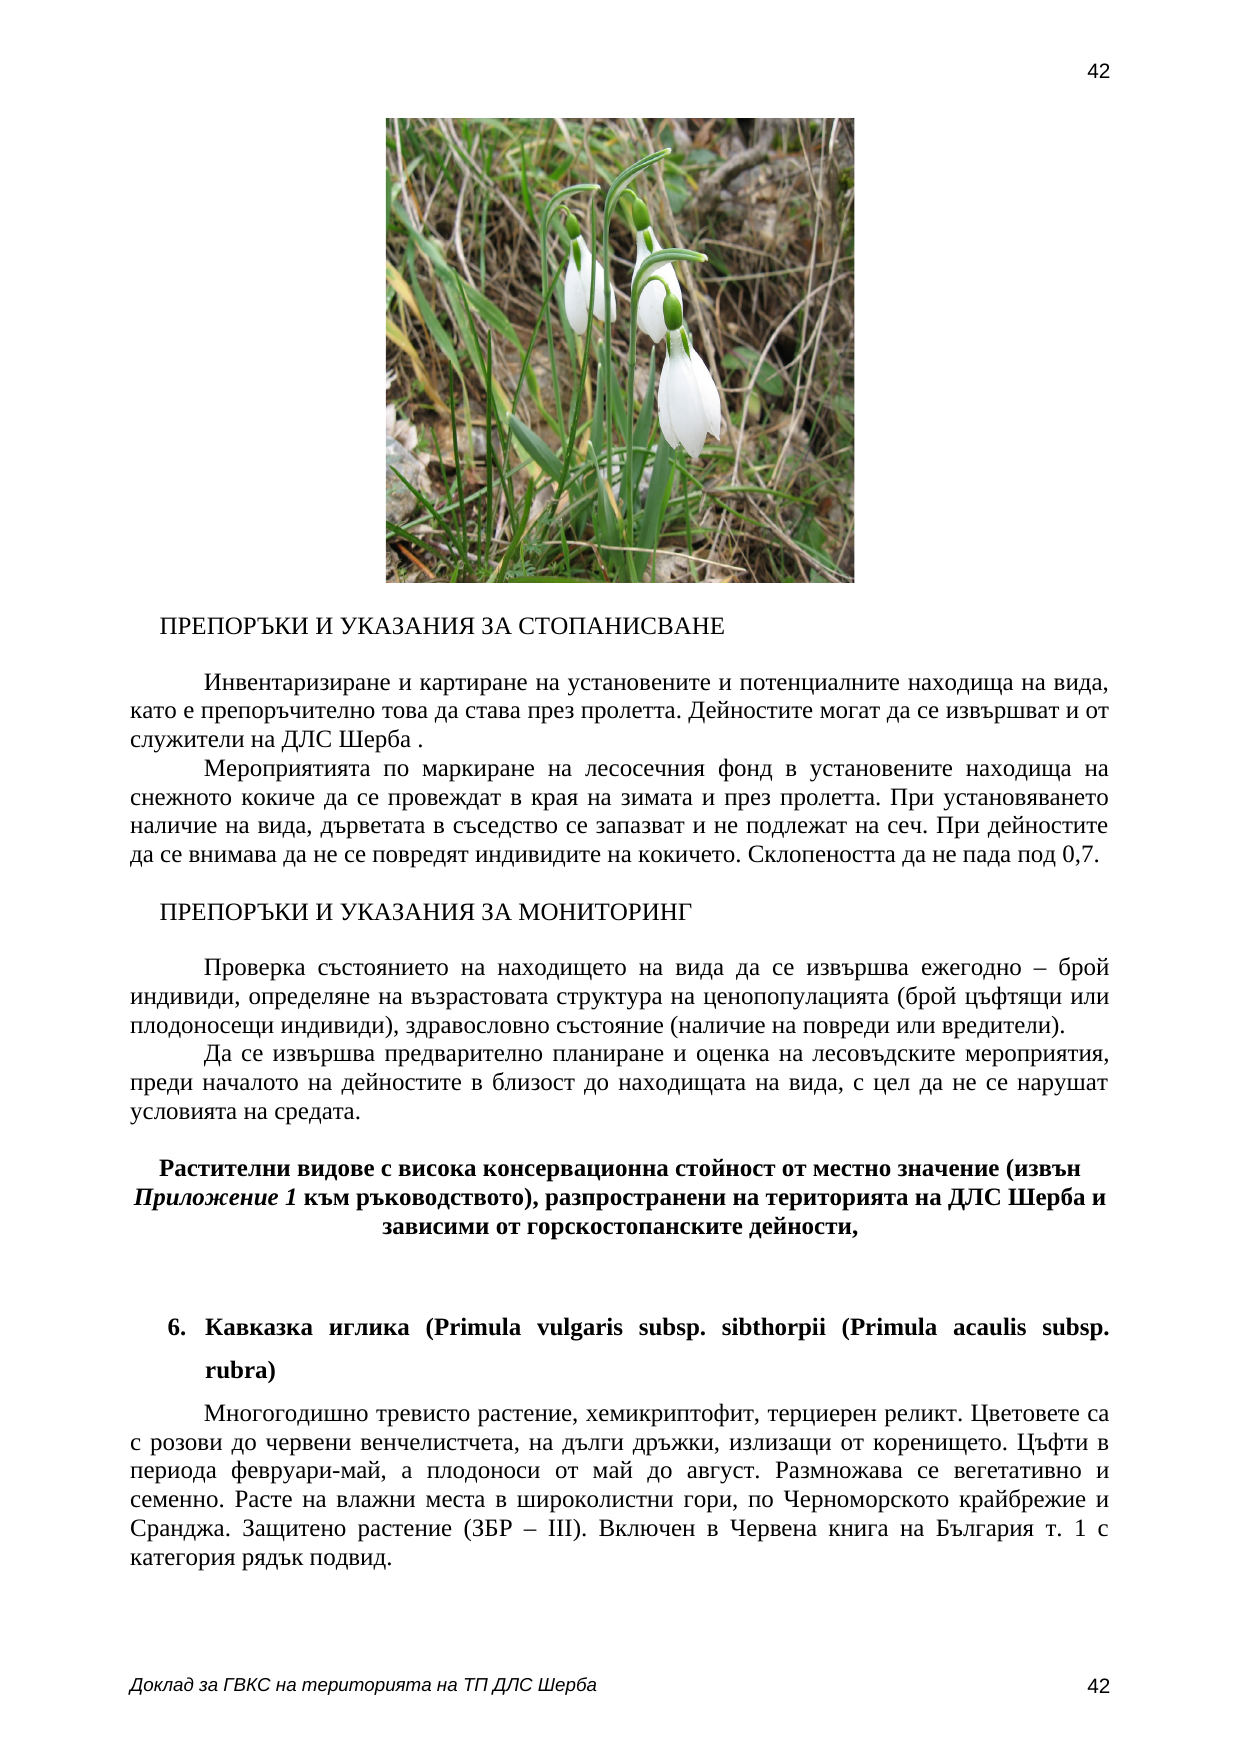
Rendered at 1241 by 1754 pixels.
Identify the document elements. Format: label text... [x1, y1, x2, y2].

text ПРЕПОРЪКИ И УКАЗАНИЯ ЗА МОНИТОРИНГ [159, 897, 1110, 925]
text Да се извършва предварително планиране и оценка на лесовъдските мероприятия, преди началото на дейностите в близост до находищата на вида, с цел да не се нарушат условията на средата. [130, 1038, 1110, 1125]
text ПРЕПОРЪКИ И УКАЗАНИЯ ЗА СТОПАНИСВАНЕ [159, 611, 1110, 640]
text Инвентаризиране и картиране на установените и потенциалните находища на вида, като е препоръчително това да става през пролетта. Дейностите могат да се извършват и от служители на ДЛС Шерба . [130, 667, 1110, 753]
text Многогодишно тревисто растение, хемикриптофит, терциерен реликт. Цветовете са с розови до червени венчелистчета, на дълги дръжки, излизащи от коренището. Цъфти в периода февруари-май, а плодоноси от май до август. Размножава се вегетативно и семенно. Расте на влажни места в широколистни гори, по Черноморското крайбрежие и Сранджа. Защитено растение (ЗБР – ІІІ). Включен в Червена книга на България т. 1 с категория рядък подвид. [130, 1398, 1110, 1570]
text Растителни видове с висока консервационна стойност от местно значение (извън Приложение 1 към ръководството), разпространени на територията на ДЛС Шерба и зависими от горскостопанските дейности, [130, 1153, 1110, 1240]
text Мероприятията по маркиране на лесосечния фонд в установените находища на снежното кокиче да се провеждат в края на зимата и през пролетта. При установяването наличие на вида, дърветата в съседство се запазват и не подлежат на сеч. При дейностите да се внимава да не се повредят индивидите на кокичето. Склопеността да не пада под 0,7. [130, 753, 1110, 868]
list Кавказка иглика (Primula vulgaris subsp. sibthorpii (Primula acaulis subsp. rubra) [167, 1312, 1110, 1383]
picture [385, 118, 855, 583]
text Проверка състоянието на находището на вида да се извършва ежегодно – брой индивиди, определяне на възрастовата структура на ценопопулацията (брой цъфтящи или плодоносещи индивиди), здравословно състояние (наличие на повреди или вредители). [130, 952, 1110, 1038]
